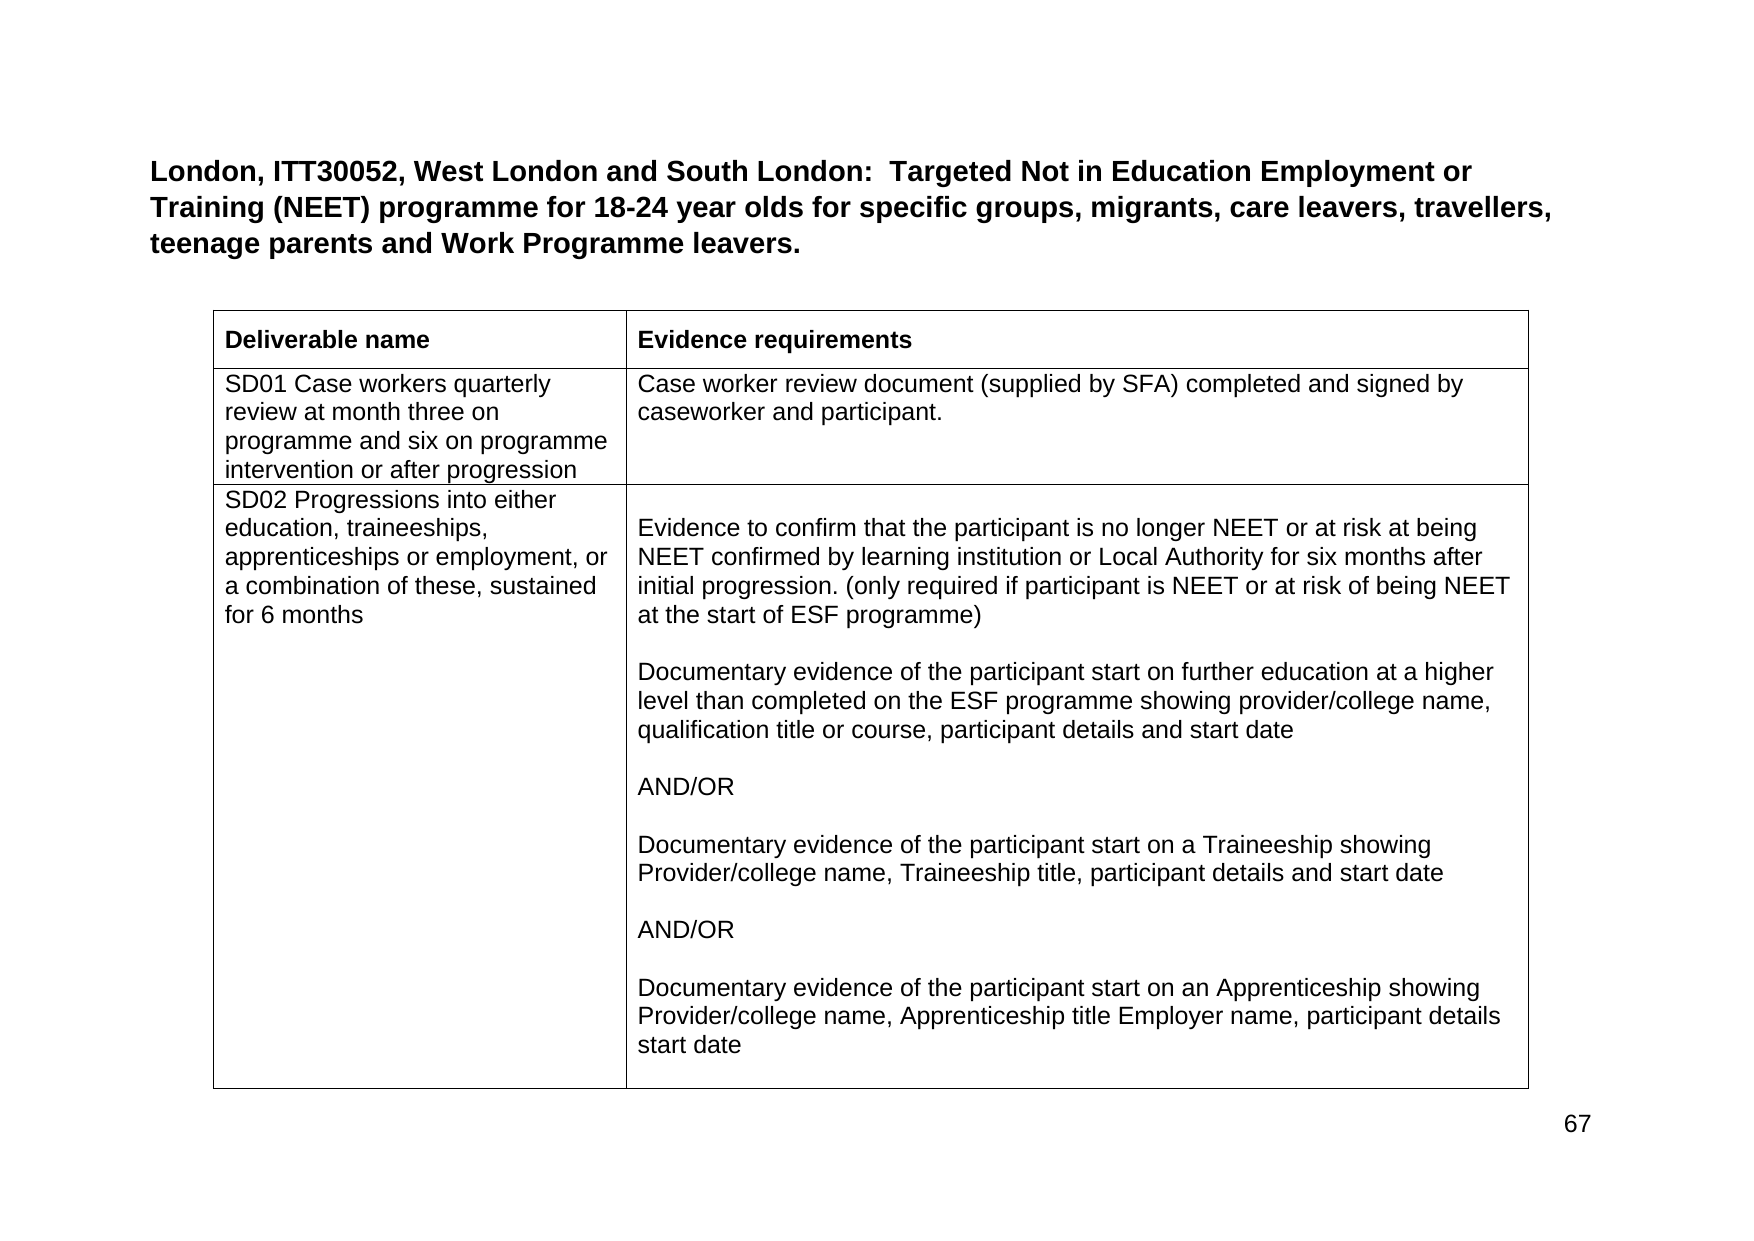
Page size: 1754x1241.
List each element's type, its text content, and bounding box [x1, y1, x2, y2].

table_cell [214, 485, 626, 1088]
table_header Evidence requirements [627, 311, 1528, 367]
table_cell Case worker review document (supplied by SFA) completed and signed by caseworker and participant. [627, 369, 1528, 483]
subtitle London, ITT30052, West London and South London: Targeted Not in Education Employment or Training (NEET) programme for 18-24 year olds for specific groups, migrants, care leavers, travellers, teenage parents and Work Programme leavers. [150, 154, 1591, 260]
table_cell SD01 Case workers quarterly review at month three on programme and six on programme intervention or after progression [214, 369, 626, 483]
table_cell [627, 485, 1528, 1088]
table_header Deliverable name [214, 311, 626, 367]
